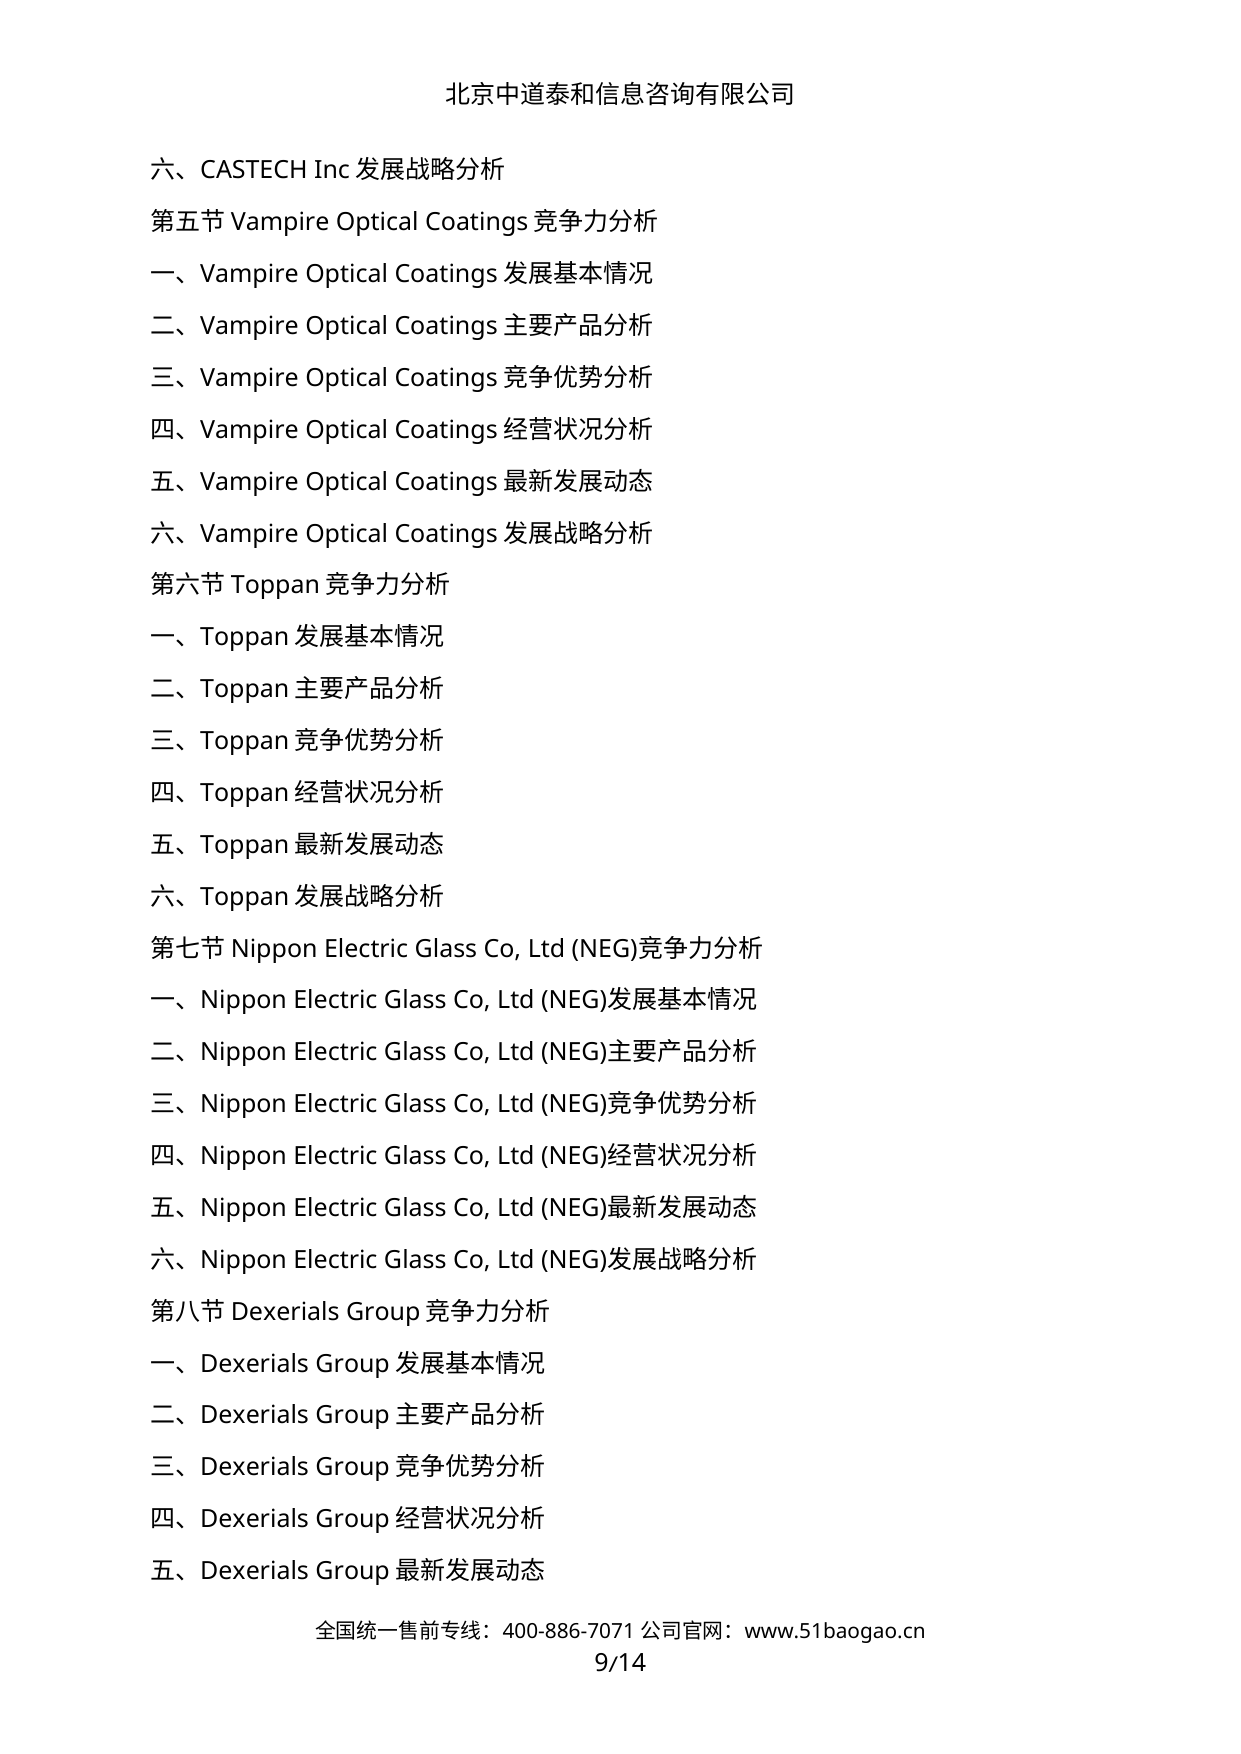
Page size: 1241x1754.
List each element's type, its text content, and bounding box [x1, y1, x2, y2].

text 第七节 Nippon Electric Glass Co, Ltd (NEG)竞争力分析 [150, 928, 1090, 964]
text 五、Vampire Optical Coatings最新发展动态 [150, 461, 1090, 497]
text 四、Toppan经营状况分析 [150, 772, 1090, 809]
text 六、Nippon Electric Glass Co, Ltd (NEG)发展战略分析 [150, 1239, 1090, 1276]
text 三、Dexerials Group竞争优势分析 [150, 1447, 1090, 1483]
text 一、Toppan发展基本情况 [150, 617, 1090, 653]
text 第五节 Vampire Optical Coatings竞争力分析 [150, 202, 1090, 238]
text 四、Vampire Optical Coatings经营状况分析 [150, 409, 1090, 446]
text 六、CASTECH Inc发展战略分析 [150, 150, 1090, 186]
text 二、Toppan主要产品分析 [150, 669, 1090, 705]
text 六、Vampire Optical Coatings发展战略分析 [150, 513, 1090, 549]
text 五、Dexerials Group最新发展动态 [150, 1551, 1090, 1587]
text 三、Nippon Electric Glass Co, Ltd (NEG)竞争优势分析 [150, 1084, 1090, 1120]
text 一、Dexerials Group发展基本情况 [150, 1343, 1090, 1379]
text 五、Nippon Electric Glass Co, Ltd (NEG)最新发展动态 [150, 1187, 1090, 1224]
text 四、Dexerials Group经营状况分析 [150, 1499, 1090, 1535]
text 六、Toppan发展战略分析 [150, 876, 1090, 912]
text 四、Nippon Electric Glass Co, Ltd (NEG)经营状况分析 [150, 1136, 1090, 1172]
text 三、Vampire Optical Coatings竞争优势分析 [150, 357, 1090, 394]
text 二、Nippon Electric Glass Co, Ltd (NEG)主要产品分析 [150, 1032, 1090, 1068]
text 三、Toppan竞争优势分析 [150, 721, 1090, 757]
text 一、Nippon Electric Glass Co, Ltd (NEG)发展基本情况 [150, 980, 1090, 1016]
text 第六节 Toppan竞争力分析 [150, 565, 1090, 601]
text 五、Toppan最新发展动态 [150, 824, 1090, 861]
text 二、Vampire Optical Coatings主要产品分析 [150, 306, 1090, 342]
text 第八节 Dexerials Group竞争力分析 [150, 1291, 1090, 1327]
text 一、Vampire Optical Coatings发展基本情况 [150, 254, 1090, 290]
text 二、Dexerials Group主要产品分析 [150, 1395, 1090, 1431]
